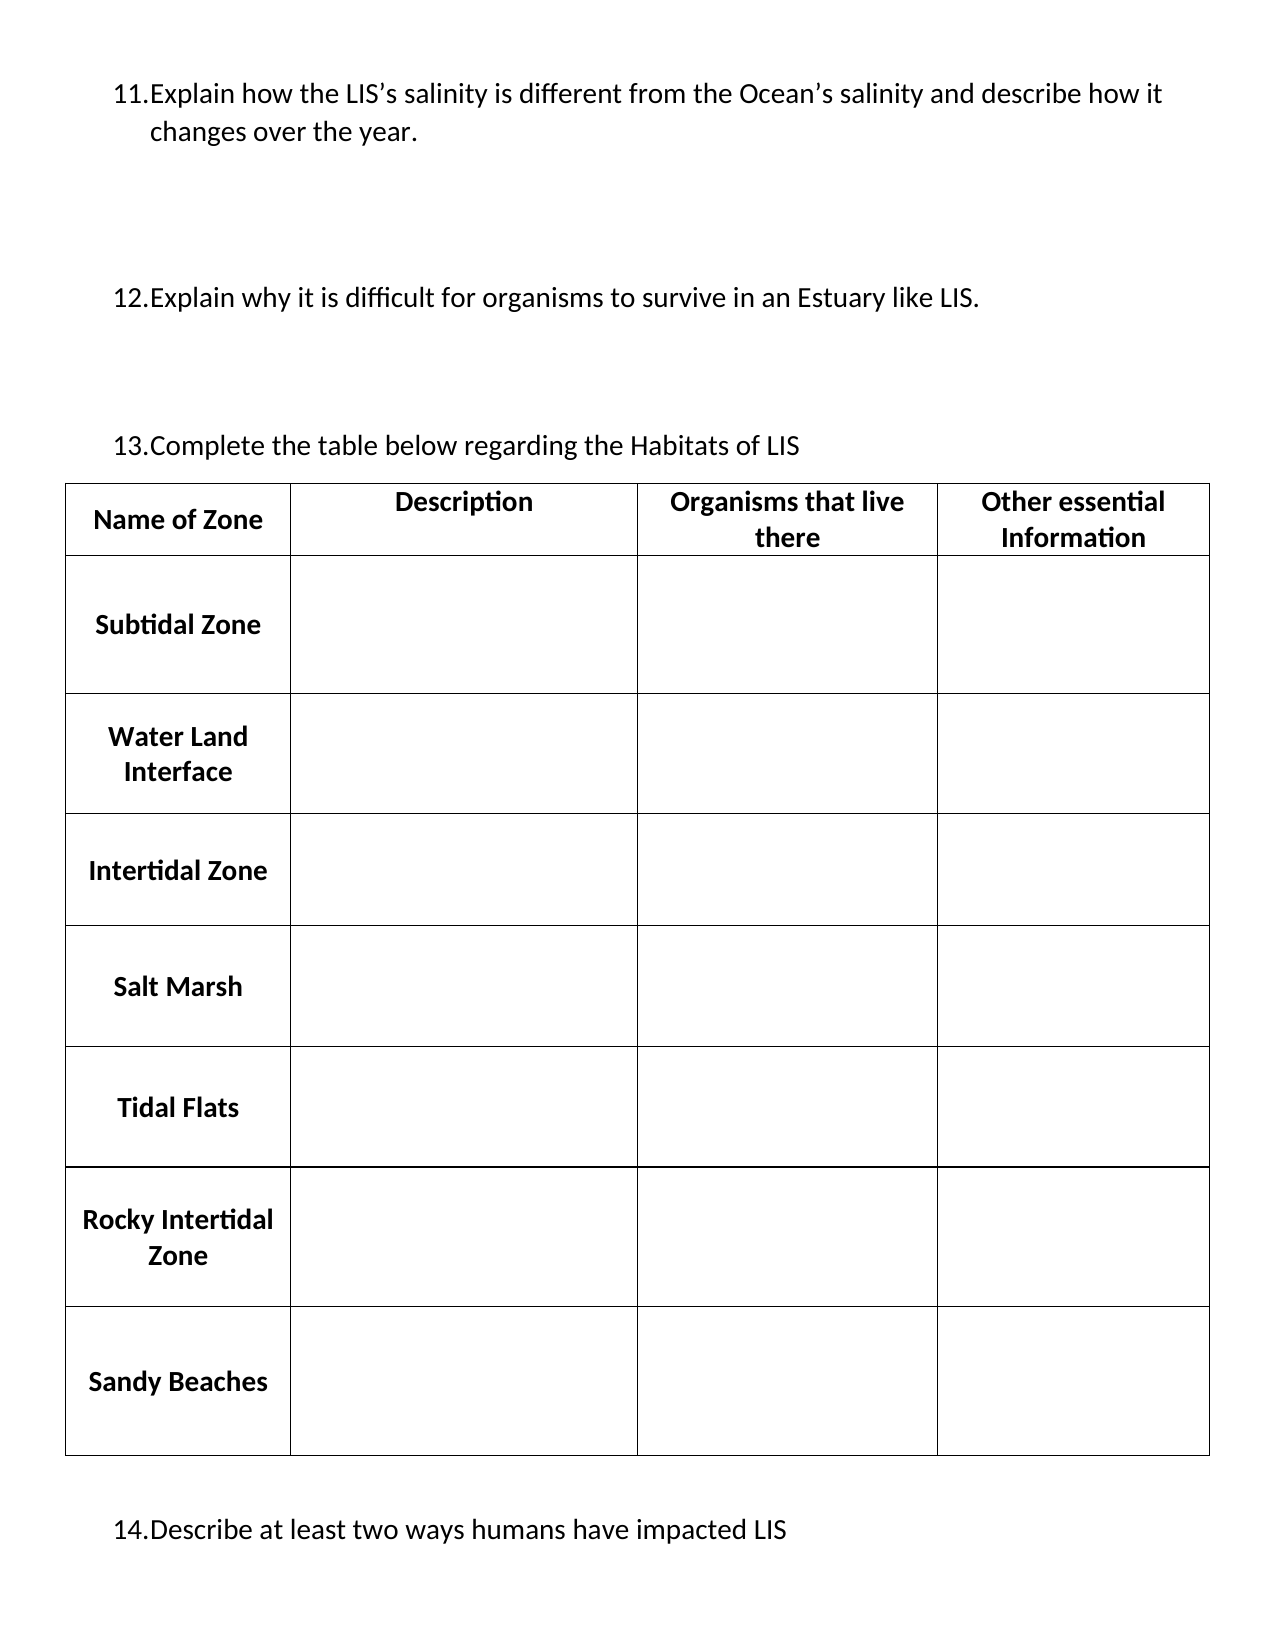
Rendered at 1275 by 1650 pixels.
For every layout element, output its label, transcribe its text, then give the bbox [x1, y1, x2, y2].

table_cell Subtidal Zone [66, 556, 290, 692]
list Explain how the LIS’s salinity is different from the Ocean’s salinity and describe how it changes over the year. [112, 75, 1200, 149]
table_cell [938, 556, 1209, 692]
table_cell [938, 926, 1209, 1046]
table_header Organisms that live there [638, 484, 937, 555]
table_cell Salt Marsh [66, 926, 290, 1046]
table_cell [938, 814, 1209, 925]
table_cell [291, 556, 637, 692]
table_cell Sandy Beaches [66, 1307, 290, 1455]
table_cell Rocky Intertidal Zone [66, 1168, 290, 1306]
table_cell [638, 814, 937, 925]
table_cell [291, 1168, 637, 1306]
table_cell Intertidal Zone [66, 814, 290, 925]
table_cell [938, 1047, 1209, 1166]
table_cell [638, 1307, 937, 1455]
table_cell [938, 1307, 1209, 1455]
table_cell [291, 926, 637, 1046]
table_header Description [291, 484, 637, 555]
list Describe at least two ways humans have impacted LIS [112, 1511, 1200, 1547]
table_cell Water Land Interface [66, 694, 290, 813]
table_cell [638, 694, 937, 813]
table_cell [291, 814, 637, 925]
table_cell [938, 694, 1209, 813]
table_cell [638, 1168, 937, 1306]
table_cell [638, 556, 937, 692]
table_cell [291, 694, 637, 813]
table_header Name of Zone [66, 484, 290, 555]
list Complete the table below regarding the Habitats of LIS [112, 427, 1200, 463]
list Explain why it is difficult for organisms to survive in an Estuary like LIS. [112, 279, 1200, 314]
table_cell [291, 1307, 637, 1455]
table_header Other essential Information [938, 484, 1209, 555]
table_cell [638, 926, 937, 1046]
table_cell [638, 1047, 937, 1166]
table_cell Tidal Flats [66, 1047, 290, 1166]
table_cell [291, 1047, 637, 1166]
table_cell [938, 1168, 1209, 1306]
